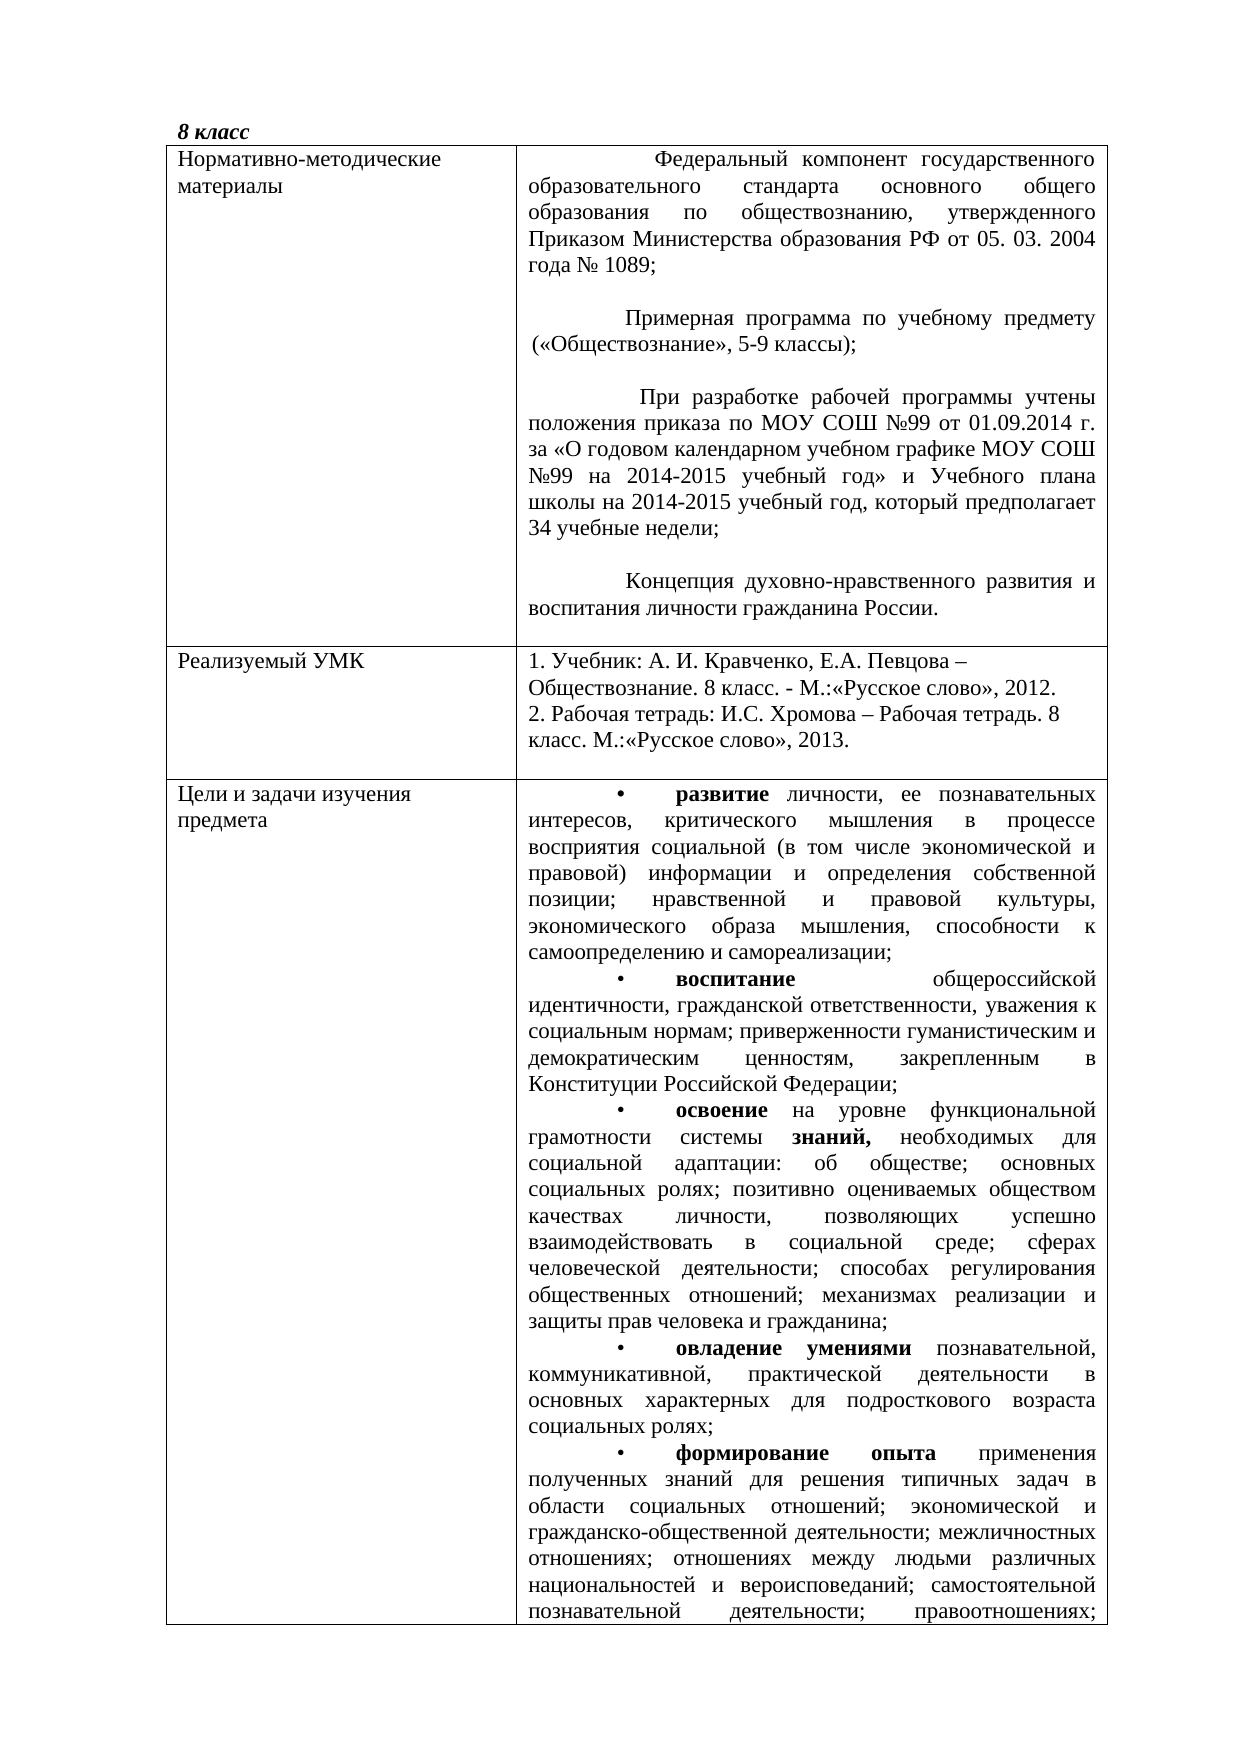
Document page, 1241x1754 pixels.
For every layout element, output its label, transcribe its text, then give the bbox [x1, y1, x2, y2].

table_header Федеральный компонент государственного образовательного стандарта основного общего образования по обществознанию, утвержденного Приказом Министерства образования РФ от 05. 03. 2004 года № 1089; Примерная программа по учебному предмету («Обществознание», 5-9 классы); При разработке рабочей программы учтены положения приказа по МОУ СОШ №99 от 01.09.2014 г. за «О годовом календарном учебном графике МОУ СОШ №99 на 2014-2015 учебный год» и Учебного плана школы на 2014-2015 учебный год, который предполагает 34 учебные недели; Концепция духовно-нравственного развития и воспитания личности гражданина России. [517, 146, 1107, 646]
table_header Нормативно-методические материалы [167, 146, 516, 646]
table_cell 1. Учебник: А. И. Кравченко, Е.А. Певцова – Обществознание. 8 класс. - М.:«Русское слово», 2012. 2. Рабочая тетрадь: И.С. Хромова – Рабочая тетрадь. 8 класс. М.:«Русское слово», 2013. [517, 647, 1107, 779]
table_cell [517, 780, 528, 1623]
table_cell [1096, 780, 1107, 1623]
text 8 класс [177, 118, 1152, 144]
table_cell Реализуемый УМК [167, 647, 516, 779]
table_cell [167, 780, 516, 1623]
